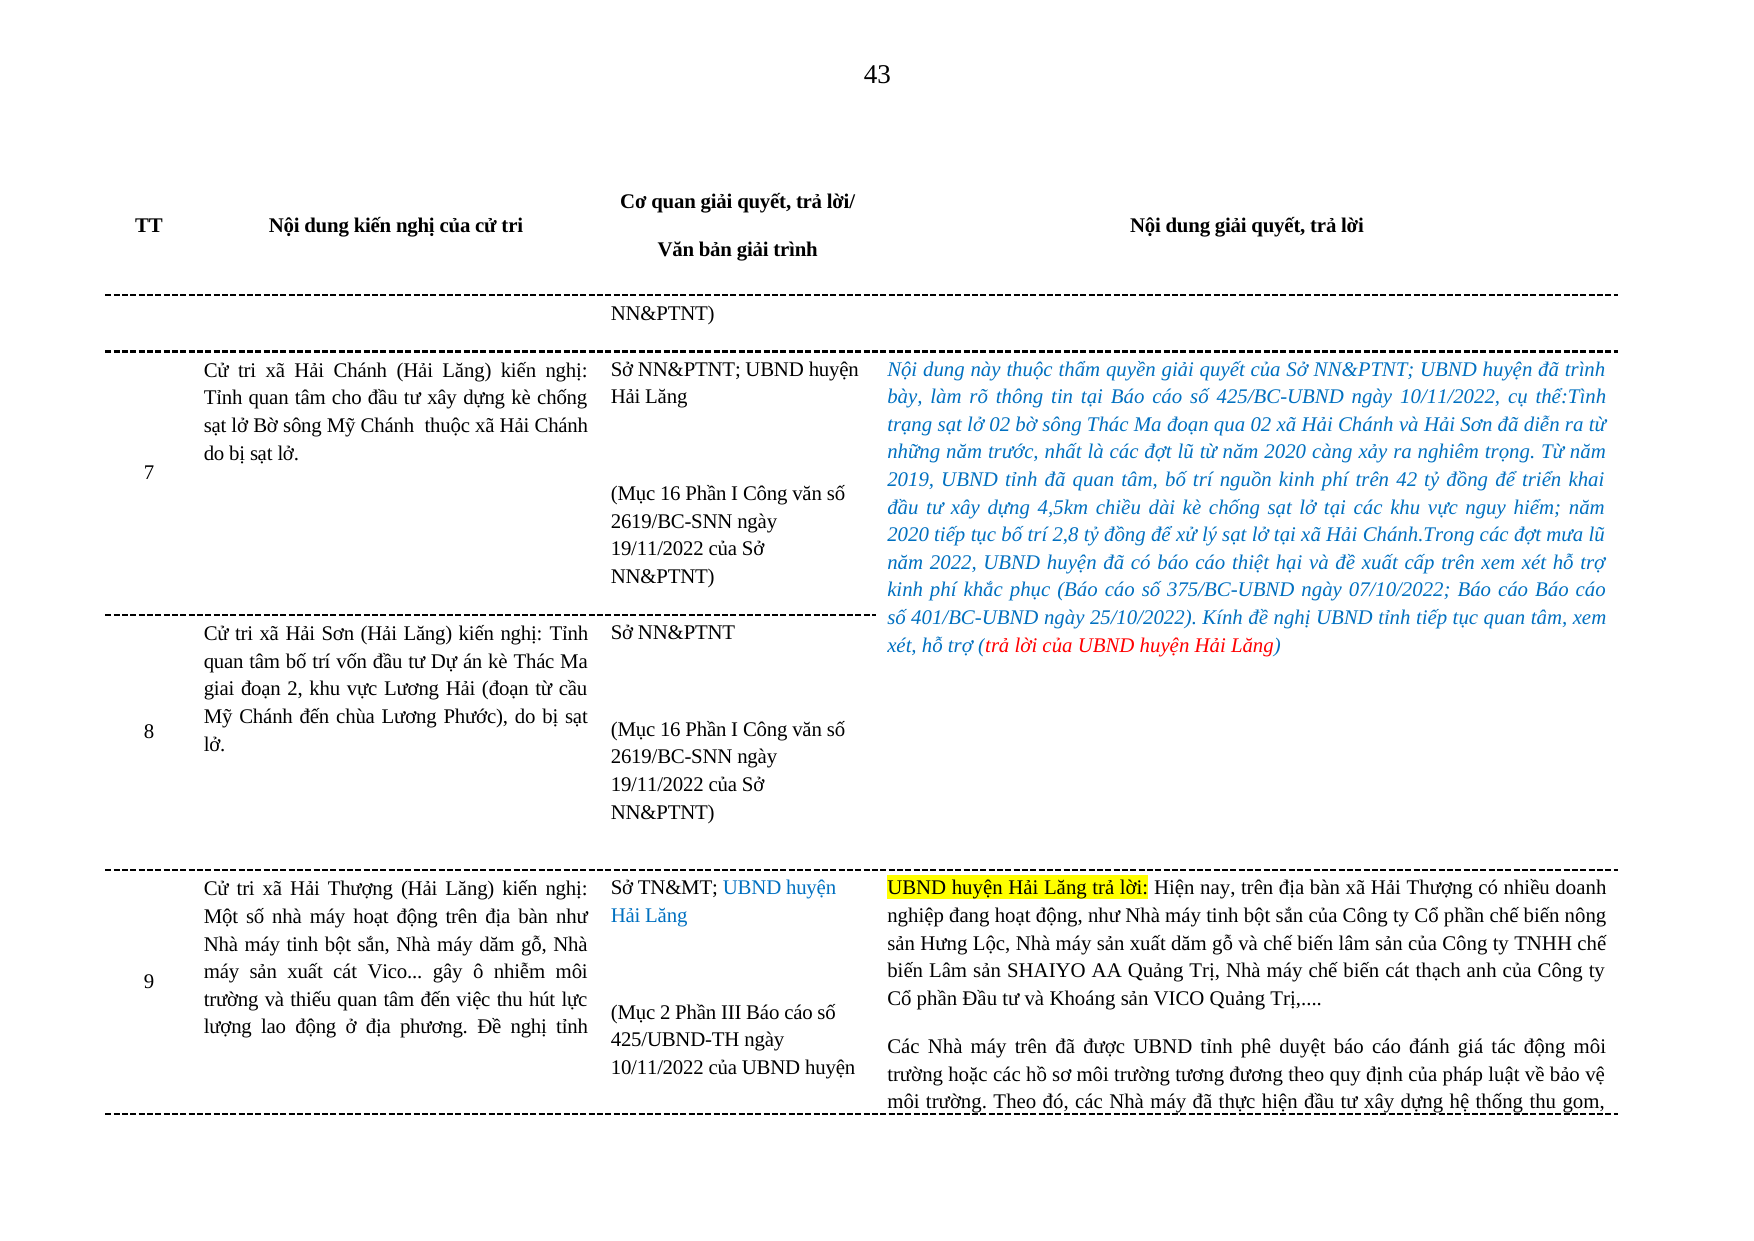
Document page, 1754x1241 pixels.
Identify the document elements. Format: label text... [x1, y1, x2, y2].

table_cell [876, 869, 1618, 1113]
table_cell 8 [105, 614, 192, 869]
table_cell 7 [105, 350, 192, 614]
table_cell 9 [105, 869, 192, 1113]
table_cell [599, 869, 876, 1113]
table_cell Nội dung này thuộc thẩm quyền giải quyết của Sở NN&PTNT; UBND huyện đã trình bày, làm rõ thông tin tại Báo cáo số 425/BC-UBND ngày 10/11/2022, cụ thể:Tình trạng sạt lở 02 bờ sông Thác Ma đoạn qua 02 xã Hải Chánh và Hải Sơn đã diễn ra từ những năm trước, nhất là các đợt lũ từ năm 2020 càng xảy ra nghiêm trọng. Từ năm 2019, UBND tỉnh đã quan tâm, bố trí nguồn kinh phí trên 42 tỷ đồng để triển khai đầu tư xây dựng 4,5km chiều dài kè chống sạt lở tại các khu vực nguy hiểm; năm 2020 tiếp tục bố trí 2,8 tỷ đồng để xử lý sạt lở tại xã Hải Chánh.Trong các đợt mưa lũ năm 2022, UBND huyện đã có báo cáo thiệt hại và đề xuất cấp trên xem xét hỗ trợ kinh phí khắc phục (Báo cáo số 375/BC-UBND ngày 07/10/2022; Báo cáo Báo cáo số 401/BC-UBND ngày 25/10/2022). Kính đề nghị UBND tỉnh tiếp tục quan tâm, xem xét, hỗ trợ (trả lời của UBND huyện Hải Lăng) [876, 350, 1618, 869]
table_cell Sở NN&PTNT; UBND huyện Hải Lăng (Mục 16 Phần I Công văn số 2619/BC-SNN ngày 19/11/2022 của Sở NN&PTNT) [599, 350, 876, 614]
table_header Cơ quan giải quyết, trả lời/ Văn bản giải trình [599, 177, 876, 294]
table_cell Sở NN&PTNT (Mục 16 Phần I Công văn số 2619/BC-SNN ngày 19/11/2022 của Sở NN&PTNT) [599, 614, 876, 869]
table_header TT [105, 177, 192, 294]
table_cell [599, 294, 876, 350]
table_header Nội dung giải quyết, trả lời [876, 177, 1618, 294]
table_cell 6 [105, 294, 192, 350]
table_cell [192, 869, 599, 1113]
table_cell Cử tri xã Hải Chánh (Hải Lăng) kiến nghị: Tỉnh quan tâm cho đầu tư xây dựng kè chống sạt lở Bờ sông Mỹ Chánh thuộc xã Hải Chánh do bị sạt lở. [192, 350, 599, 614]
table_header Nội dung kiến nghị của cử tri [192, 177, 599, 294]
table_cell Cử tri xã Hải Sơn (Hải Lăng) kiến nghị: Tỉnh quan tâm bố trí vốn đầu tư Dự án kè Thác Ma giai đoạn 2, khu vực Lương Hải (đoạn từ cầu Mỹ Chánh đến chùa Lương Phước), do bị sạt lở. [192, 614, 599, 869]
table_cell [192, 294, 599, 350]
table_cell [876, 294, 1618, 350]
